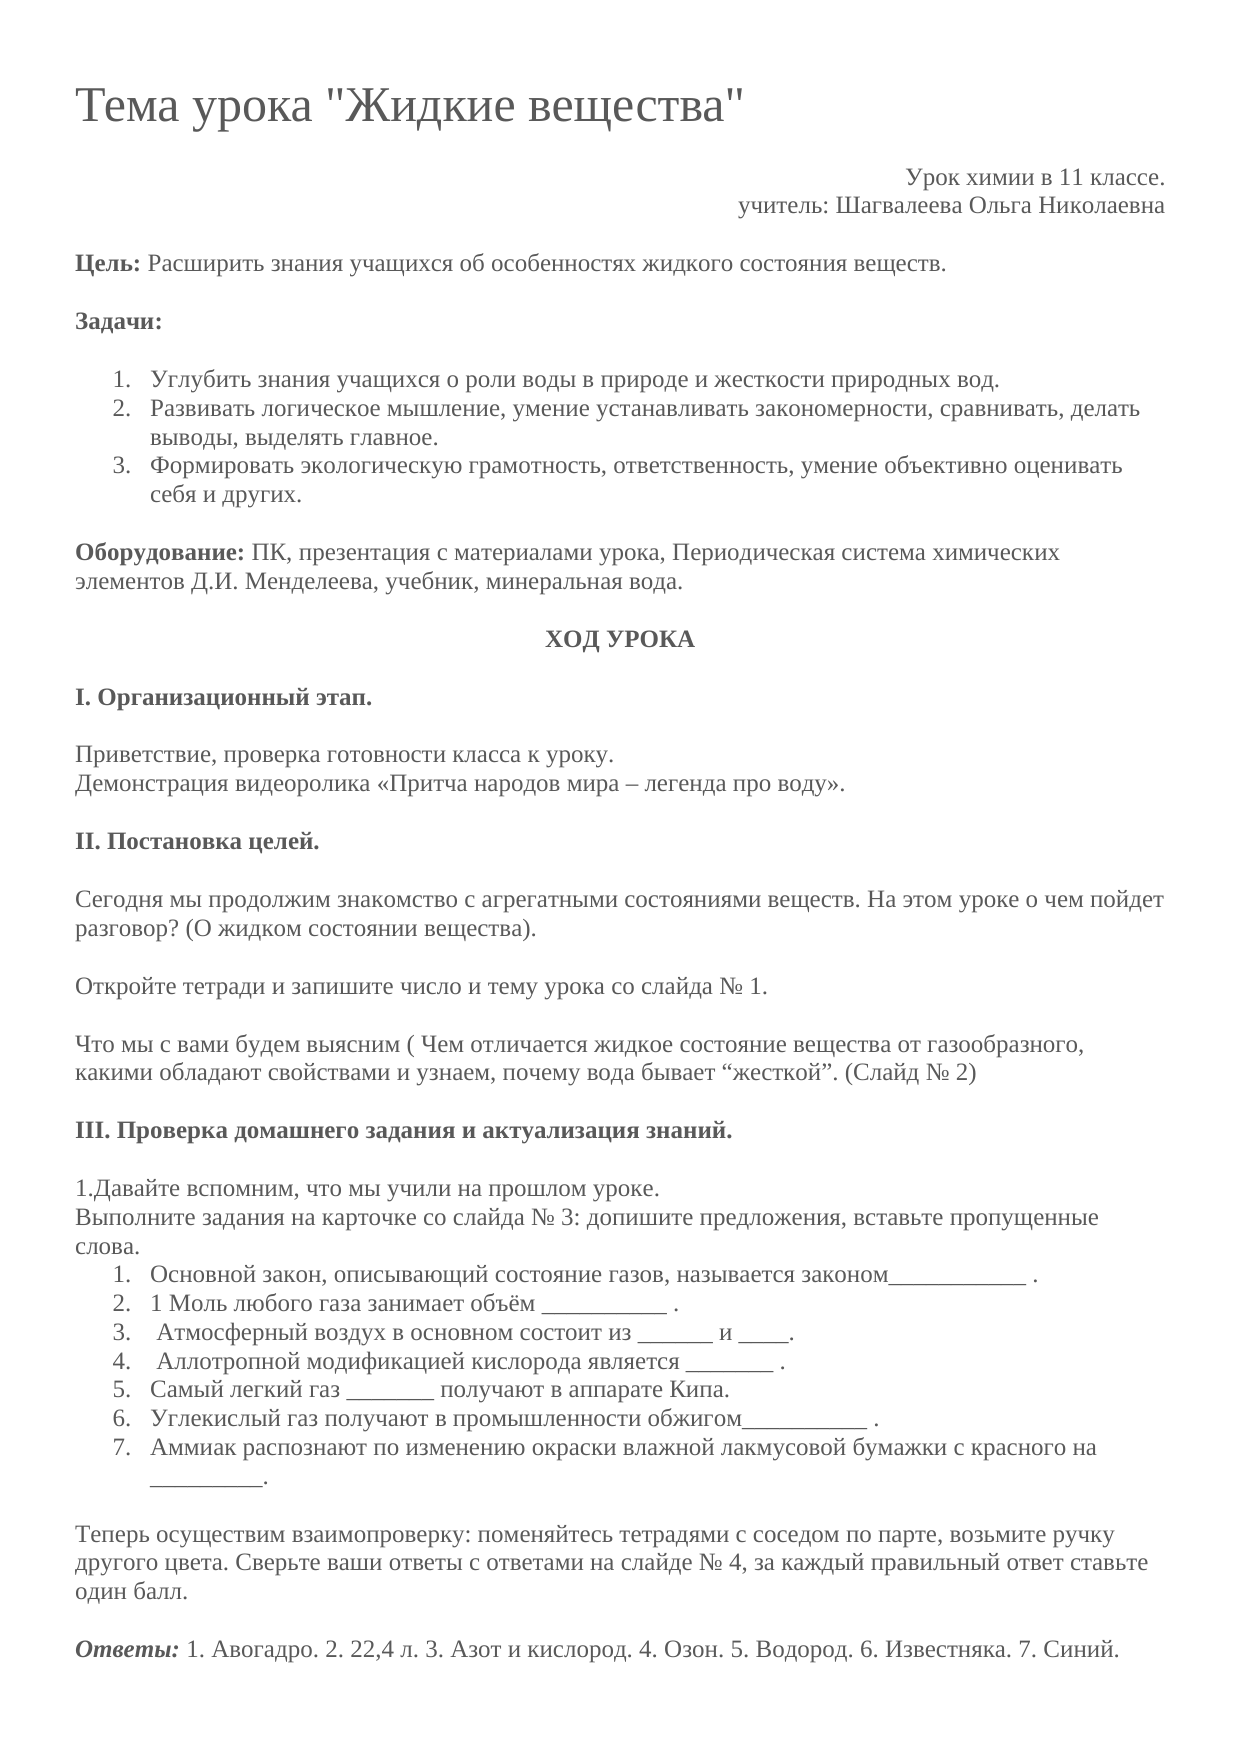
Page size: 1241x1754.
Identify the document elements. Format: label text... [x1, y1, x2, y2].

text Сегодня мы продолжим знакомство с агрегатными состояниями веществ. На этом уроке о чем пойдет разговор? (О жидком состоянии вещества). [75, 884, 1165, 942]
list Основной закон, описывающий состояние газов, называется законом___________ . [112, 1259, 1165, 1288]
text Цель: Расширить знания учащихся об особенностях жидкого состояния веществ. [75, 248, 1165, 277]
text Ответы: 1. Авогадро. 2. 22,4 л. 3. Азот и кислород. 4. Озон. 5. Водород. 6. Известняка. 7. Синий. [75, 1634, 1165, 1663]
text II. Постановка целей. [75, 826, 1165, 855]
text Откройте тетради и запишите число и тему урока со слайда № 1. [75, 971, 1165, 999]
list Самый легкий газ _______ получают в аппарате Кипа. [112, 1374, 1165, 1403]
text Урок химии в 11 классе. [75, 162, 1165, 190]
text Задачи: [75, 306, 1165, 335]
text Выполните задания на карточке со слайда № 3: допишите предложения, вставьте пропущенные слова. [75, 1202, 1165, 1259]
list Углекислый газ получают в промышленности обжигом__________ . [112, 1403, 1165, 1432]
list Атмосферный воздух в основном состоит из ______ и ____. [112, 1317, 1165, 1346]
text Теперь осуществим взаимопроверку: поменяйтесь тетрадями с соседом по парте, возьмите ручку другого цвета. Сверьте ваши ответы с ответами на слайде № 4, за каждый правильный ответ ставьте один балл. [75, 1519, 1165, 1605]
text Демонстрация видеоролика «Притча народов мира – легенда про воду». [75, 768, 1165, 797]
text I. Организационный этап. [75, 682, 1165, 710]
list Формировать экологическую грамотность, ответственность, умение объективно оценивать себя и других. [112, 450, 1165, 508]
list Аллотропной модификацией кислорода является _______ . [112, 1346, 1165, 1374]
text Что мы с вами будем выясним ( Чем отличается жидкое состояние вещества от газообразного, какими обладают свойствами и узнаем, почему вода бывает “жесткой”. (Слайд № 2) [75, 1029, 1165, 1086]
text Приветствие, проверка готовности класса к уроку. [75, 739, 1165, 768]
text учитель: Шагвалеева Ольга Николаевна [75, 190, 1165, 219]
list Развивать логическое мышление, умение устанавливать закономерности, сравнивать, делать выводы, выделять главное. [112, 393, 1165, 450]
list Углубить знания учащихся о роли воды в природе и жесткости природных вод. [112, 364, 1165, 393]
text ХОД УРОКА [75, 624, 1165, 652]
text Тема урока "Жидкие вещества" [75, 75, 1165, 132]
list 1 Моль любого газа занимает объём __________ . [112, 1288, 1165, 1317]
text III. Проверка домашнего задания и актуализация знаний. [75, 1115, 1165, 1144]
text 1.Давайте вспомним, что мы учили на прошлом уроке. [75, 1173, 1165, 1202]
text Оборудование: ПК, презентация с материалами урока, Периодическая система химических элементов Д.И. Менделеева, учебник, минеральная вода. [75, 537, 1165, 594]
list Аммиак распознают по изменению окраски влажной лакмусовой бумажки с красного на _________. [112, 1432, 1165, 1489]
